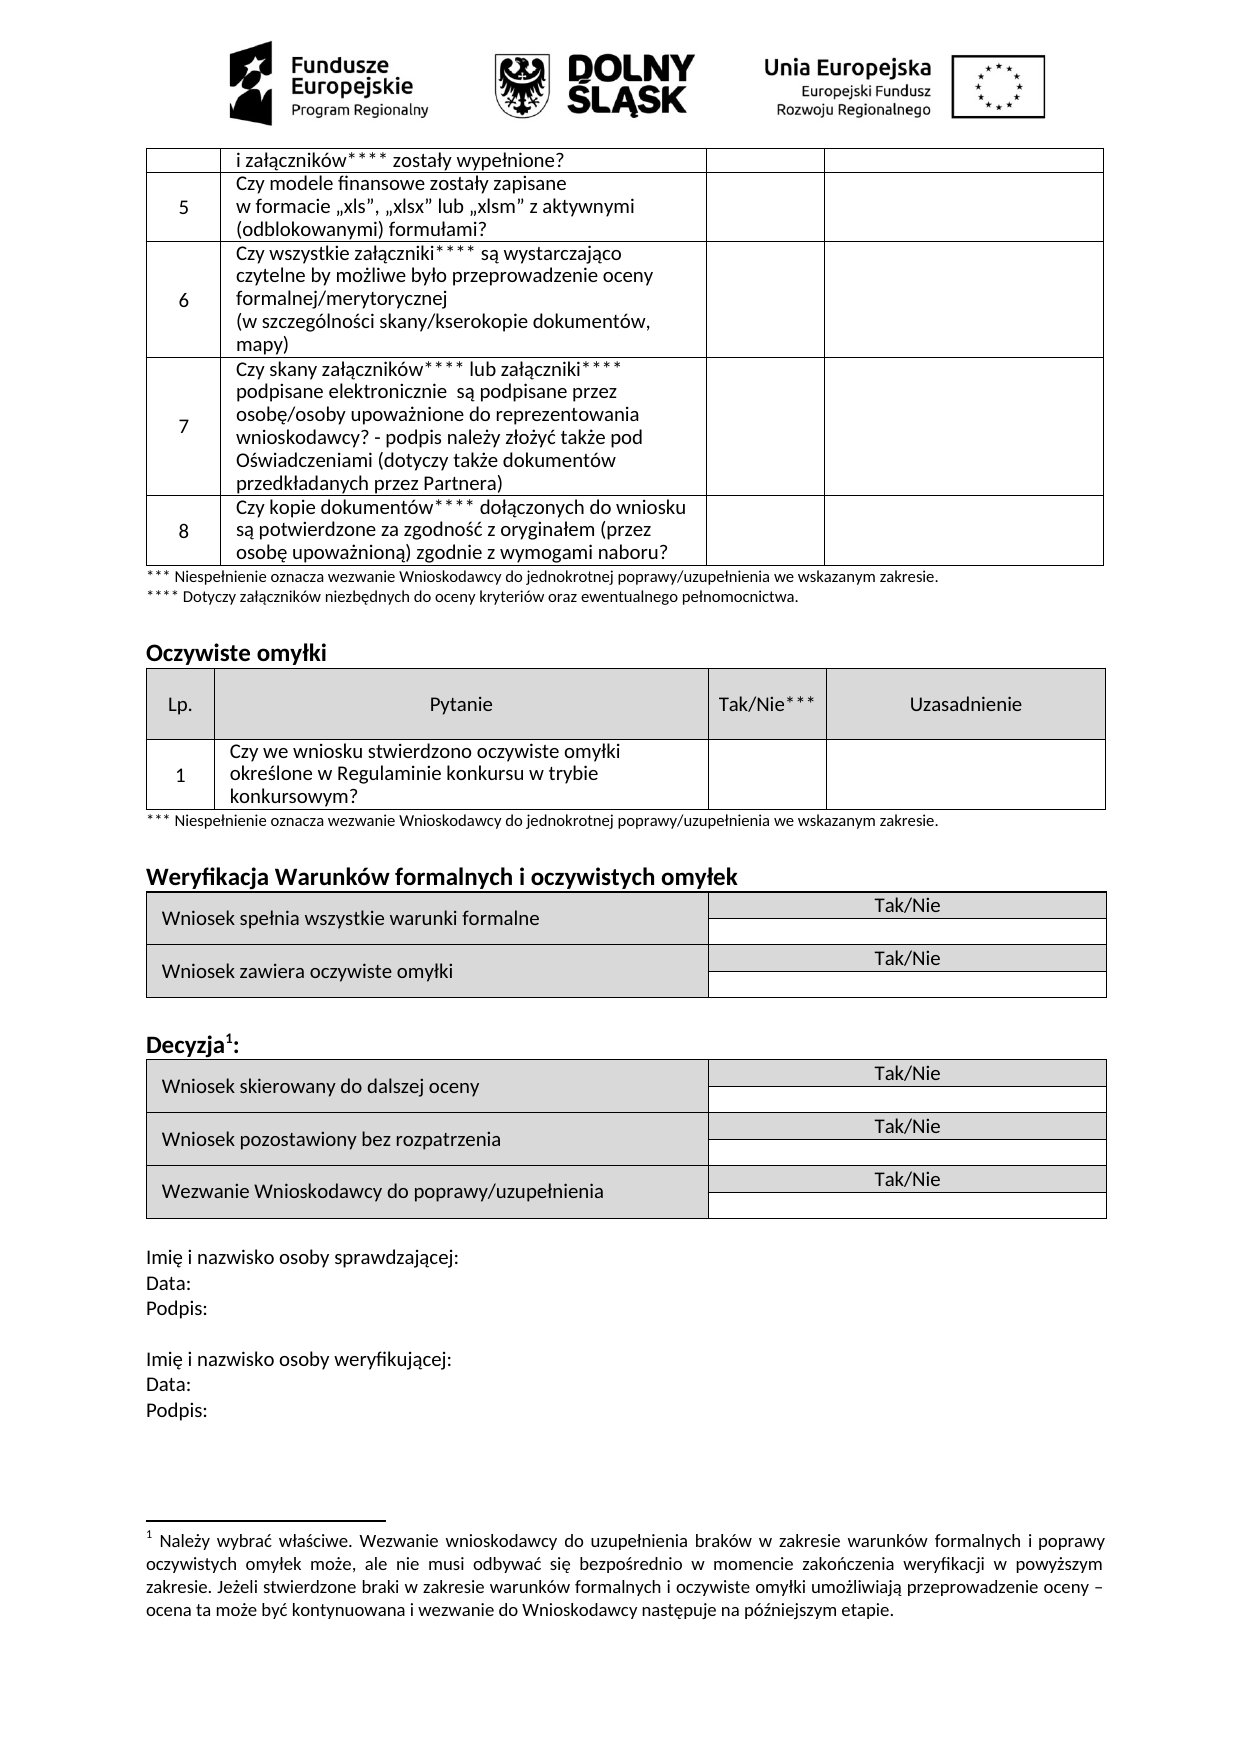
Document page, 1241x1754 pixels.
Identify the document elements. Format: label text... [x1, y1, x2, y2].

table_header Tak/Nie*** [709, 669, 826, 739]
text *** Niespełnienie oznacza wezwanie Wnioskodawcy do jednokrotnej poprawy/uzupełnienia we wskazanym zakresie. [146, 810, 1105, 830]
table_cell [707, 242, 824, 357]
table_cell 1 [147, 740, 214, 809]
text Podpis: [146, 1397, 1105, 1422]
table_header Uzasadnienie [827, 669, 1105, 739]
table_cell [707, 149, 824, 172]
table_cell Czy we wniosku stwierdzono oczywiste omyłki określone w Regulaminie konkursu w trybie konkursowym? [215, 740, 708, 809]
text Data: [146, 1372, 1105, 1397]
text Data: [146, 1270, 1105, 1295]
text Imię i nazwisko osoby sprawdzającej: [146, 1244, 1105, 1270]
table_cell Tak/Nie [709, 1113, 1106, 1139]
table_header Lp. [147, 669, 214, 739]
table_cell [825, 242, 1103, 357]
table_header Wniosek spełnia wszystkie warunki formalne [147, 893, 708, 944]
table_cell [825, 358, 1103, 495]
text *** Niespełnienie oznacza wezwanie Wnioskodawcy do jednokrotnej poprawy/uzupełnienia we wskazanym zakresie. [146, 566, 1105, 586]
table_cell [709, 919, 1106, 944]
table_cell [709, 1193, 1106, 1218]
table_cell [707, 496, 824, 565]
text Oczywiste omyłki [146, 637, 1105, 668]
table_cell [825, 496, 1103, 565]
text Weryfikacja Warunków formalnych i oczywistych omyłek [146, 861, 1105, 891]
table_cell 6 [147, 242, 220, 357]
table_cell Tak/Nie [709, 945, 1106, 971]
table_cell 8 [147, 496, 220, 565]
table_header Pytanie [215, 669, 708, 739]
table_cell 5 [147, 173, 220, 241]
table_cell Wniosek zawiera oczywiste omyłki [147, 945, 708, 997]
text Podpis: [146, 1295, 1105, 1321]
table_cell [707, 358, 824, 495]
table_cell Czy kopie dokumentów**** dołączonych do wniosku są potwierdzone za zgodność z oryginałem (przez osobę upoważnioną) zgodnie z wymogami naboru? [221, 496, 706, 565]
table_cell [709, 972, 1106, 997]
table_cell [709, 740, 826, 809]
table_cell [709, 1140, 1106, 1165]
table_header Tak/Nie [709, 1060, 1106, 1086]
table_cell [827, 740, 1105, 809]
picture [229, 34, 1046, 136]
table_cell Wezwanie Wnioskodawcy do poprawy/uzupełnienia [147, 1166, 708, 1218]
text **** Dotyczy załączników niezbędnych do oceny kryteriów oraz ewentualnego pełnomocnictwa. [146, 586, 1105, 607]
table_cell [825, 149, 1103, 172]
table_cell [709, 1087, 1106, 1112]
table_cell Wniosek pozostawiony bez rozpatrzenia [147, 1113, 708, 1165]
table_cell Czy wszystkie załączniki**** są wystarczająco czytelne by możliwe było przeprowadzenie oceny formalnej/merytorycznej (w szczególności skany/kserokopie dokumentów, mapy) [221, 242, 706, 357]
table_cell Czy skany załączników**** lub załączniki**** podpisane elektronicznie są podpisane przez osobę/osoby upoważnione do reprezentowania wnioskodawcy? - podpis należy złożyć także pod Oświadczeniami (dotyczy także dokumentów przedkładanych przez Partnera) [221, 358, 706, 495]
text Decyzja: [146, 1029, 1105, 1059]
table_header Tak/Nie [709, 893, 1106, 918]
table_cell Czy modele finansowe zostały zapisane w formacie „xls”, „xlsx” lub „xlsm” z aktywnymi (odblokowanymi) formułami? [221, 173, 706, 241]
table_cell 4 [147, 149, 220, 172]
table_cell 7 [147, 358, 220, 495]
text Imię i nazwisko osoby weryfikującej: [146, 1346, 1105, 1372]
table_cell [707, 173, 824, 241]
table_cell Tak/Nie [709, 1166, 1106, 1192]
table_header Wniosek skierowany do dalszej oceny [147, 1060, 708, 1112]
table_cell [221, 149, 706, 172]
table_cell [825, 173, 1103, 241]
